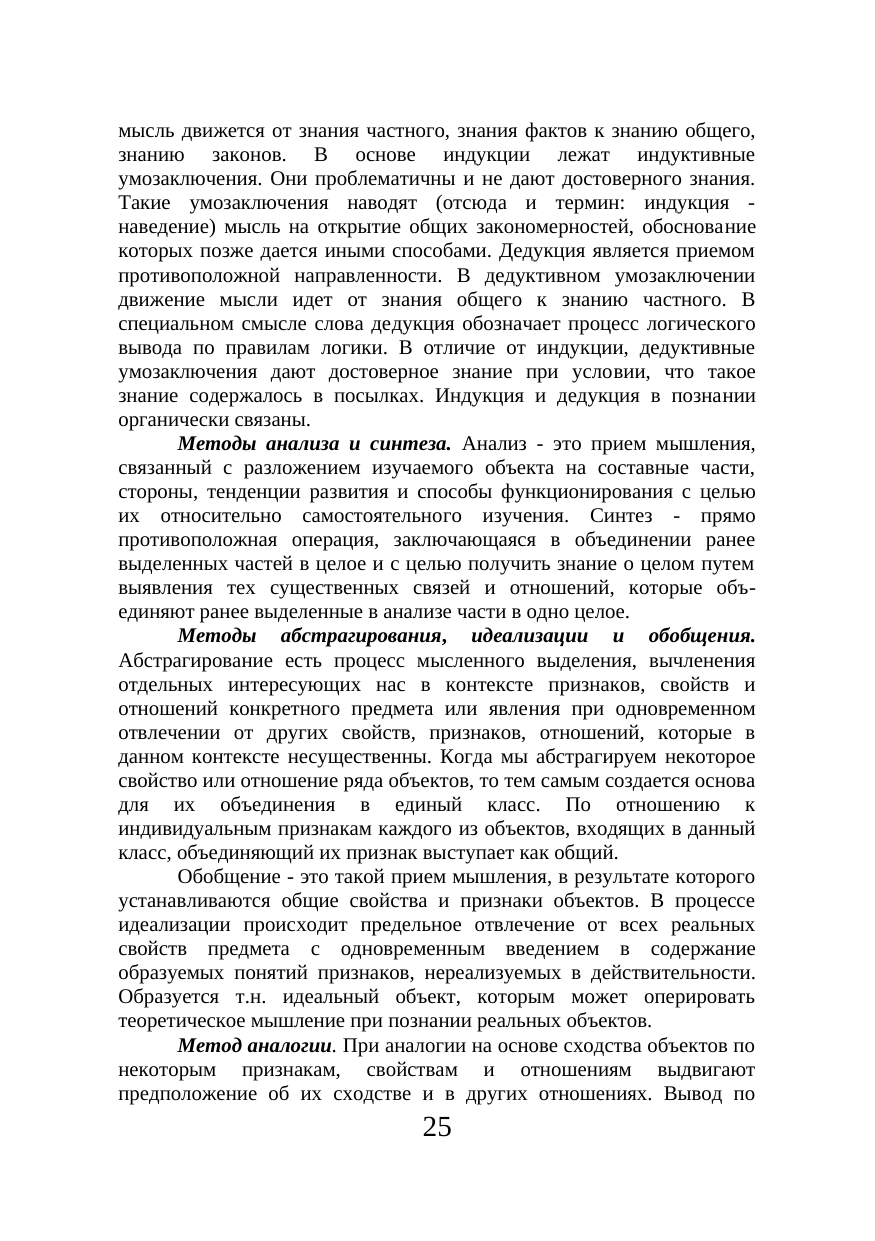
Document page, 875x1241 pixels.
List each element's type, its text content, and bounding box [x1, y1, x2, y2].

text Обобщение - это такой прием мышления, в результате которого устанавливаются общие свойства и признаки объектов. В процессе идеализации происходит предельное отвлечение от всех реальных свойств предмета с одновременным введением в содержание образуемых понятий признаков, нереализуемых в действительности. Образуется т.н. идеальный объект, которым может оперировать теоретическое мышление при познании реальных объектов. [118, 864, 756, 1032]
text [118, 1032, 756, 1105]
text Методы анализа и синтеза. Анализ - это прием мышления, связанный с разложением изучаемого объекта на составные части, стороны, тенденции развития и способы функционирования с целью их относительно самостоятельного изучения. Синтез - прямо противоположная операция, заключающаяся в объединении ранее выделенных частей в целое и с целью получить знание о целом путем выявления тех существенных связей и отношений, которые объединяют ранее выделенные в анализе части в одно целое. [118, 431, 756, 623]
text Методы абстрагирования, идеализации и обобщения. Абстрагирование есть процесс мысленного выделения, вычленения отдельных интересующих нас в контексте признаков, свойств и отношений конкретного предмета или явления при одновременном отвлечении от других свойств, признаков, отношений, которые в данном контексте несущественны. Когда мы абстрагируем некоторое свойство или отношение ряда объектов, то тем самым создается основа для их объединения в единый класс. По отношению к индивидуальным признакам каждого из объектов, входящих в данный класс, объединяющий их признак выступает как общий. [118, 623, 756, 864]
